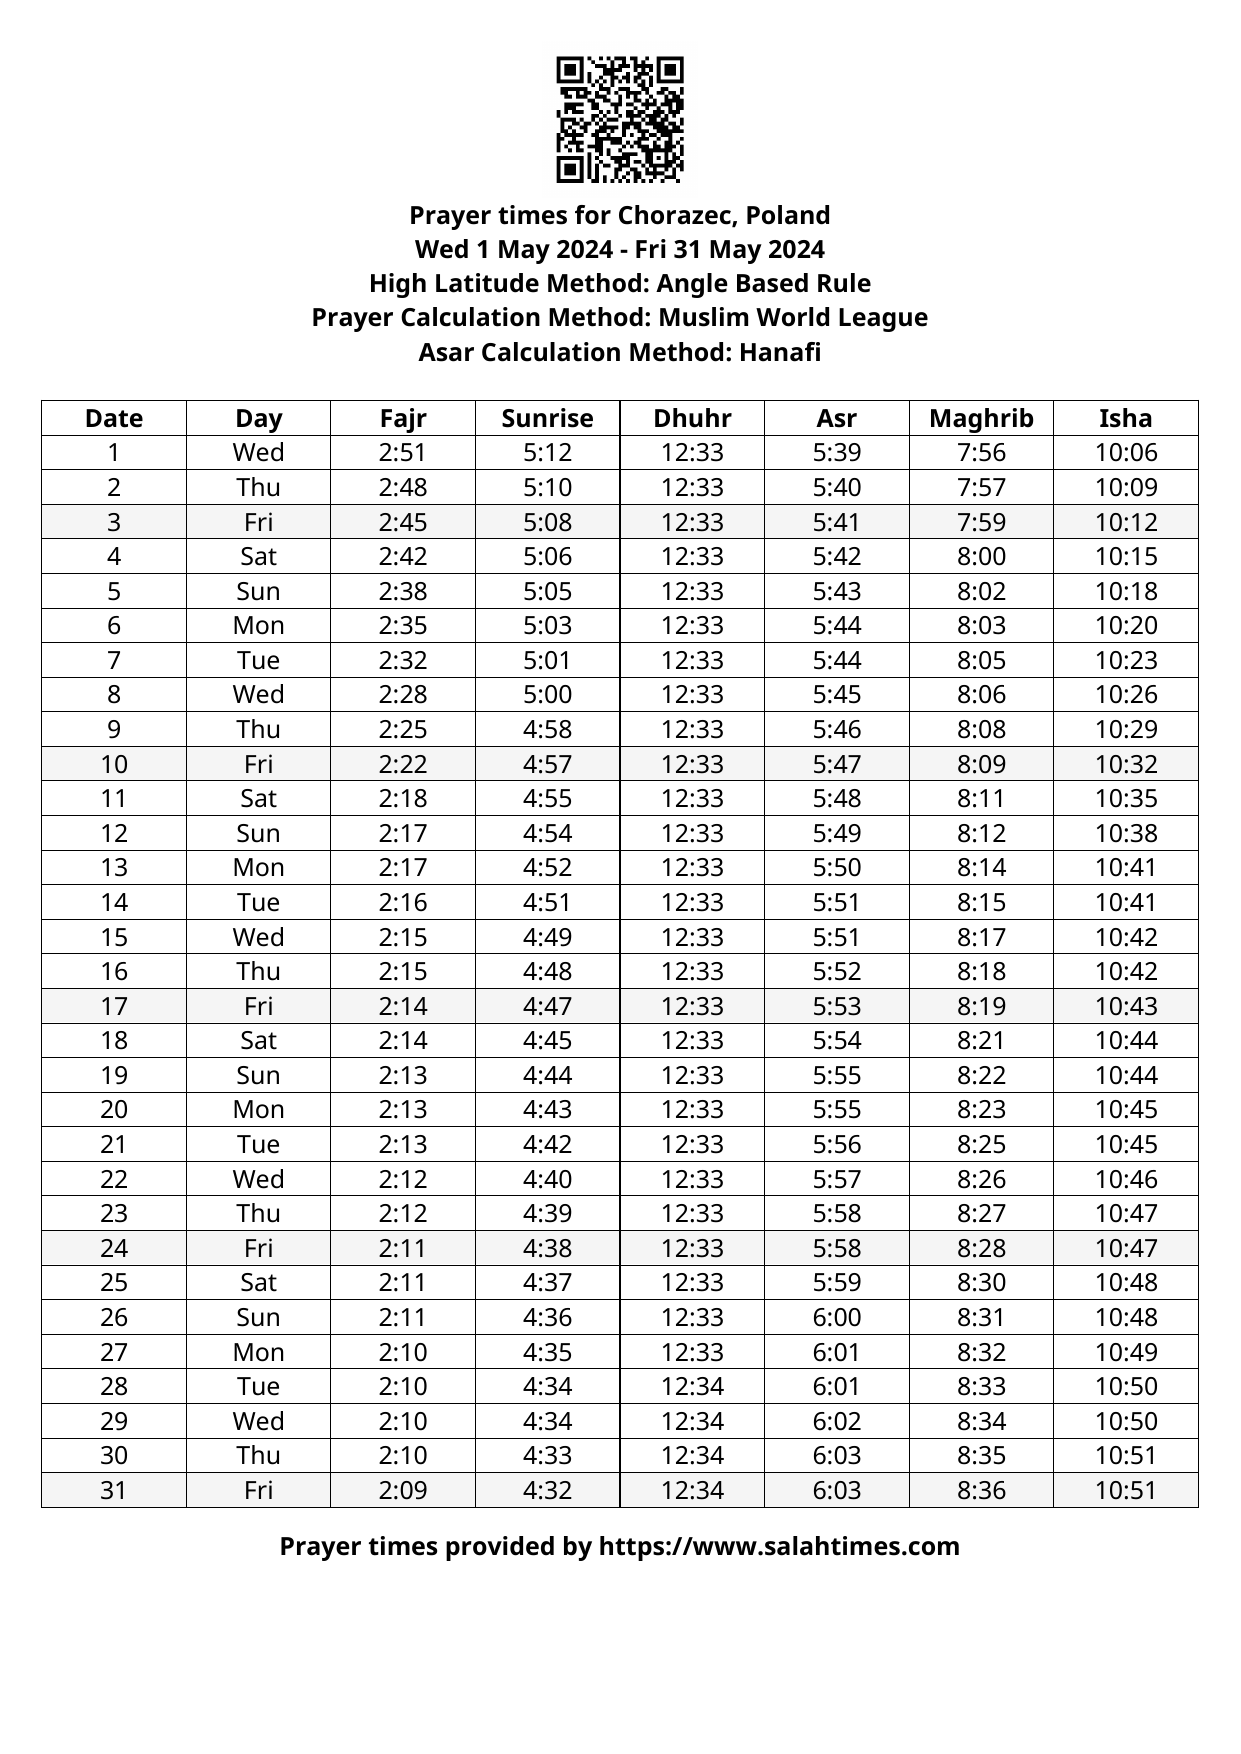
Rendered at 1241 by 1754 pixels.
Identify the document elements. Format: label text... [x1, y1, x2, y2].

table_cell 8:33 [910, 1369, 1053, 1403]
table_cell 12:33 [621, 1127, 764, 1161]
table_cell 5:44 [765, 609, 909, 642]
table_cell 4:44 [476, 1058, 619, 1092]
table_cell 8:35 [910, 1439, 1053, 1472]
table_cell 5:58 [765, 1231, 909, 1264]
table_cell 8:05 [910, 643, 1053, 677]
text High Latitude Method: Angle Based Rule [42, 266, 1198, 300]
table_cell 5:59 [765, 1266, 909, 1299]
table_cell 4:34 [476, 1369, 619, 1403]
table_cell 8:36 [910, 1473, 1053, 1507]
table_cell 10:06 [1054, 436, 1198, 469]
table_cell 8:19 [910, 989, 1053, 1022]
table_cell 6 [42, 609, 186, 642]
table_cell 8:14 [910, 851, 1053, 884]
table_cell 5:56 [765, 1127, 909, 1161]
table_cell 5:50 [765, 851, 909, 884]
text Wed 1 May 2024 - Fri 31 May 2024 [42, 232, 1198, 266]
table_cell 12:34 [621, 1369, 764, 1403]
table_cell 7:57 [910, 470, 1053, 504]
table_cell 2:12 [331, 1196, 475, 1230]
table_cell Fri [187, 989, 330, 1022]
table_cell 10:09 [1054, 470, 1198, 504]
table_cell 25 [42, 1266, 186, 1299]
table_cell Thu [187, 1439, 330, 1472]
table_cell Mon [187, 851, 330, 884]
table_cell 12:34 [621, 1473, 764, 1507]
table_cell 7:59 [910, 505, 1053, 538]
table_cell 4:32 [476, 1473, 619, 1507]
table_cell 12:33 [621, 885, 764, 919]
table_cell 2:10 [331, 1335, 475, 1368]
table_cell 30 [42, 1439, 186, 1472]
table_cell 2:10 [331, 1404, 475, 1437]
table_cell 12:33 [621, 1300, 764, 1334]
table_cell 26 [42, 1300, 186, 1334]
table_cell 18 [42, 1024, 186, 1057]
table_cell 1 [42, 436, 186, 469]
table_cell 4:36 [476, 1300, 619, 1334]
table_cell Sun [187, 816, 330, 849]
table_cell 27 [42, 1335, 186, 1368]
table_cell 5:12 [476, 436, 619, 469]
table_cell 12:33 [621, 781, 764, 815]
table_cell 5:49 [765, 816, 909, 849]
table_cell 4:43 [476, 1093, 619, 1126]
table_cell 12:33 [621, 1024, 764, 1057]
table_cell 8:22 [910, 1058, 1053, 1092]
table_cell Sun [187, 1300, 330, 1334]
table_cell 2:11 [331, 1266, 475, 1299]
table_cell 12:33 [621, 505, 764, 538]
table_cell 2:13 [331, 1058, 475, 1092]
table_cell 12:33 [621, 609, 764, 642]
table_cell 4:33 [476, 1439, 619, 1472]
table_cell 5:58 [765, 1196, 909, 1230]
table_cell 5:01 [476, 643, 619, 677]
table_cell 10:46 [1054, 1162, 1198, 1195]
table_cell 29 [42, 1404, 186, 1437]
table_header Dhuhr [621, 401, 764, 434]
table_cell 8:08 [910, 712, 1053, 746]
table_cell 5:53 [765, 989, 909, 1022]
table_cell Wed [187, 678, 330, 711]
table_cell 2:13 [331, 1127, 475, 1161]
table_cell 4:35 [476, 1335, 619, 1368]
table_cell 8:03 [910, 609, 1053, 642]
table_cell Wed [187, 1404, 330, 1437]
table_cell 12:33 [621, 1196, 764, 1230]
table_cell 12:33 [621, 989, 764, 1022]
table_cell 5:46 [765, 712, 909, 746]
table_cell 3 [42, 505, 186, 538]
table_cell 5:05 [476, 574, 619, 607]
table_cell 16 [42, 954, 186, 988]
table_cell 2:11 [331, 1231, 475, 1264]
table_cell 4:40 [476, 1162, 619, 1195]
table_cell 24 [42, 1231, 186, 1264]
table_cell 2:14 [331, 989, 475, 1022]
table_cell 8 [42, 678, 186, 711]
table_cell 8:17 [910, 920, 1053, 953]
table_cell 8:02 [910, 574, 1053, 607]
table_cell 8:15 [910, 885, 1053, 919]
table_cell 5:57 [765, 1162, 909, 1195]
table_cell 4:55 [476, 781, 619, 815]
table_cell 12:33 [621, 1266, 764, 1299]
table_cell 8:26 [910, 1162, 1053, 1195]
table_cell 10:48 [1054, 1266, 1198, 1299]
table_cell 2:15 [331, 920, 475, 953]
table_cell 2:45 [331, 505, 475, 538]
table_header Maghrib [910, 401, 1053, 434]
table_cell 2:48 [331, 470, 475, 504]
table_cell 12:33 [621, 1093, 764, 1126]
table_header Date [42, 401, 186, 434]
table_cell 12:33 [621, 539, 764, 573]
table_cell 12:33 [621, 436, 764, 469]
table_cell 10:51 [1054, 1473, 1198, 1507]
table_cell 10 [42, 747, 186, 780]
table_cell 5:03 [476, 609, 619, 642]
table_cell 8:06 [910, 678, 1053, 711]
table_cell 2:09 [331, 1473, 475, 1507]
table_cell 10:15 [1054, 539, 1198, 573]
table_header Isha [1054, 401, 1198, 434]
table_cell 4:49 [476, 920, 619, 953]
table_cell 5:41 [765, 505, 909, 538]
table_cell 2:22 [331, 747, 475, 780]
table_cell 5:44 [765, 643, 909, 677]
table_cell 10:45 [1054, 1127, 1198, 1161]
table_cell 12:33 [621, 954, 764, 988]
table_cell 23 [42, 1196, 186, 1230]
table_cell 12:33 [621, 470, 764, 504]
table_cell 14 [42, 885, 186, 919]
table_cell 5:51 [765, 885, 909, 919]
table_cell 4:42 [476, 1127, 619, 1161]
table_cell Fri [187, 505, 330, 538]
table_cell 10:41 [1054, 851, 1198, 884]
table_cell Mon [187, 1335, 330, 1368]
table_cell 31 [42, 1473, 186, 1507]
table_header Fajr [331, 401, 475, 434]
table_cell Sun [187, 574, 330, 607]
table_cell 2:14 [331, 1024, 475, 1057]
table_cell 2:10 [331, 1439, 475, 1472]
table_cell 17 [42, 989, 186, 1022]
table_cell 8:28 [910, 1231, 1053, 1264]
table_cell 5:54 [765, 1024, 909, 1057]
table_cell 6:01 [765, 1335, 909, 1368]
table_cell 10:44 [1054, 1024, 1198, 1057]
table_cell 2:15 [331, 954, 475, 988]
table_cell Sat [187, 781, 330, 815]
table_cell 2:12 [331, 1162, 475, 1195]
table_cell 10:42 [1054, 954, 1198, 988]
table_cell 5:55 [765, 1093, 909, 1126]
table_cell 4:52 [476, 851, 619, 884]
table_cell 12:33 [621, 712, 764, 746]
table_cell 6:00 [765, 1300, 909, 1334]
table_cell 12:33 [621, 678, 764, 711]
table_cell Mon [187, 1093, 330, 1126]
table_cell 2 [42, 470, 186, 504]
table_cell 2:38 [331, 574, 475, 607]
table_cell 10:49 [1054, 1335, 1198, 1368]
table_cell 2:35 [331, 609, 475, 642]
table_cell 10:26 [1054, 678, 1198, 711]
table_cell Fri [187, 747, 330, 780]
table_cell Fri [187, 1231, 330, 1264]
table_cell 5:42 [765, 539, 909, 573]
table_cell Fri [187, 1473, 330, 1507]
table_cell 5:43 [765, 574, 909, 607]
table_cell 5:51 [765, 920, 909, 953]
text Asar Calculation Method: Hanafi [42, 334, 1198, 368]
table_cell 10:48 [1054, 1300, 1198, 1334]
table_cell 12:33 [621, 574, 764, 607]
table_cell Thu [187, 712, 330, 746]
table_cell 2:11 [331, 1300, 475, 1334]
table_cell Sat [187, 539, 330, 573]
table_cell 4:34 [476, 1404, 619, 1437]
table_cell 12:33 [621, 1058, 764, 1092]
text Prayer times for Chorazec, Poland [42, 198, 1198, 232]
table_cell 8:31 [910, 1300, 1053, 1334]
table_cell 10:29 [1054, 712, 1198, 746]
table_cell 2:16 [331, 885, 475, 919]
table_cell 10:38 [1054, 816, 1198, 849]
table_cell 7 [42, 643, 186, 677]
table_cell 10:51 [1054, 1439, 1198, 1472]
table_cell 2:32 [331, 643, 475, 677]
table_cell 15 [42, 920, 186, 953]
table_cell 8:09 [910, 747, 1053, 780]
table_cell 2:17 [331, 816, 475, 849]
table_cell 12 [42, 816, 186, 849]
table_cell 10:41 [1054, 885, 1198, 919]
table_cell 8:21 [910, 1024, 1053, 1057]
table_cell 5:39 [765, 436, 909, 469]
table_cell 8:18 [910, 954, 1053, 988]
table_cell 8:23 [910, 1093, 1053, 1126]
table_cell Thu [187, 1196, 330, 1230]
table_cell 10:20 [1054, 609, 1198, 642]
table_cell 12:34 [621, 1404, 764, 1437]
table_cell Mon [187, 609, 330, 642]
table_cell 5 [42, 574, 186, 607]
table_cell 4 [42, 539, 186, 573]
table_cell 8:27 [910, 1196, 1053, 1230]
table_cell 4:47 [476, 989, 619, 1022]
table_cell 4:51 [476, 885, 619, 919]
table_cell 10:18 [1054, 574, 1198, 607]
table_cell 10:35 [1054, 781, 1198, 815]
table_cell 10:45 [1054, 1093, 1198, 1126]
table_cell 4:37 [476, 1266, 619, 1299]
table_cell 2:28 [331, 678, 475, 711]
table_cell 8:34 [910, 1404, 1053, 1437]
table_cell 2:51 [331, 436, 475, 469]
table_cell 5:10 [476, 470, 619, 504]
table_cell 8:32 [910, 1335, 1053, 1368]
table_cell Tue [187, 1369, 330, 1403]
table_cell 8:30 [910, 1266, 1053, 1299]
table_cell 4:39 [476, 1196, 619, 1230]
text Prayer Calculation Method: Muslim World League [42, 300, 1198, 334]
table_cell 4:54 [476, 816, 619, 849]
table_cell 5:48 [765, 781, 909, 815]
table_cell 5:52 [765, 954, 909, 988]
table_cell 2:13 [331, 1093, 475, 1126]
table_cell 2:25 [331, 712, 475, 746]
table_cell 5:55 [765, 1058, 909, 1092]
table_cell 2:18 [331, 781, 475, 815]
table_cell 12:33 [621, 816, 764, 849]
table_cell 12:34 [621, 1439, 764, 1472]
table_cell 4:45 [476, 1024, 619, 1057]
table_cell 12:33 [621, 643, 764, 677]
table_cell 4:48 [476, 954, 619, 988]
table_cell 11 [42, 781, 186, 815]
table_cell 10:47 [1054, 1231, 1198, 1264]
table_cell 10:12 [1054, 505, 1198, 538]
table_cell 5:45 [765, 678, 909, 711]
text Prayer times provided by https://www.salahtimes.com [42, 1528, 1198, 1563]
table_cell 28 [42, 1369, 186, 1403]
table_cell 10:42 [1054, 920, 1198, 953]
table_header Day [187, 401, 330, 434]
table_cell 8:11 [910, 781, 1053, 815]
table_cell 12:33 [621, 851, 764, 884]
table_cell 6:03 [765, 1439, 909, 1472]
table_cell 5:00 [476, 678, 619, 711]
table_cell 10:32 [1054, 747, 1198, 780]
table_cell 2:10 [331, 1369, 475, 1403]
table_cell 12:33 [621, 1162, 764, 1195]
table_cell 12:33 [621, 920, 764, 953]
table_cell 19 [42, 1058, 186, 1092]
table_cell Wed [187, 1162, 330, 1195]
table_header Asr [765, 401, 909, 434]
table_cell Tue [187, 643, 330, 677]
table_cell 7:56 [910, 436, 1053, 469]
table_cell Wed [187, 436, 330, 469]
table_cell 8:25 [910, 1127, 1053, 1161]
table_cell 4:57 [476, 747, 619, 780]
table_cell 22 [42, 1162, 186, 1195]
table_cell 13 [42, 851, 186, 884]
table_cell 12:33 [621, 747, 764, 780]
table_cell Thu [187, 954, 330, 988]
table_cell 6:01 [765, 1369, 909, 1403]
table_cell 6:02 [765, 1404, 909, 1437]
table_cell 21 [42, 1127, 186, 1161]
table_cell 10:44 [1054, 1058, 1198, 1092]
table_cell 10:47 [1054, 1196, 1198, 1230]
table_cell 5:06 [476, 539, 619, 573]
table_cell 5:08 [476, 505, 619, 538]
table_cell 10:23 [1054, 643, 1198, 677]
table_cell 10:50 [1054, 1369, 1198, 1403]
table_cell 8:12 [910, 816, 1053, 849]
table_cell 10:43 [1054, 989, 1198, 1022]
table_cell 6:03 [765, 1473, 909, 1507]
table_cell 4:58 [476, 712, 619, 746]
table_header Sunrise [476, 401, 619, 434]
table_cell Thu [187, 470, 330, 504]
table_cell Tue [187, 1127, 330, 1161]
picture [542, 41, 699, 198]
table_cell 4:38 [476, 1231, 619, 1264]
table_cell 5:40 [765, 470, 909, 504]
table_cell 2:17 [331, 851, 475, 884]
table_cell Sat [187, 1024, 330, 1057]
table_cell 2:42 [331, 539, 475, 573]
table_cell Tue [187, 885, 330, 919]
table_cell 8:00 [910, 539, 1053, 573]
table_cell 12:33 [621, 1231, 764, 1264]
table_cell Sat [187, 1266, 330, 1299]
table_cell 12:33 [621, 1335, 764, 1368]
table_cell 9 [42, 712, 186, 746]
table_cell Sun [187, 1058, 330, 1092]
table_cell Wed [187, 920, 330, 953]
table_cell 20 [42, 1093, 186, 1126]
table_cell 10:50 [1054, 1404, 1198, 1437]
table_cell 5:47 [765, 747, 909, 780]
